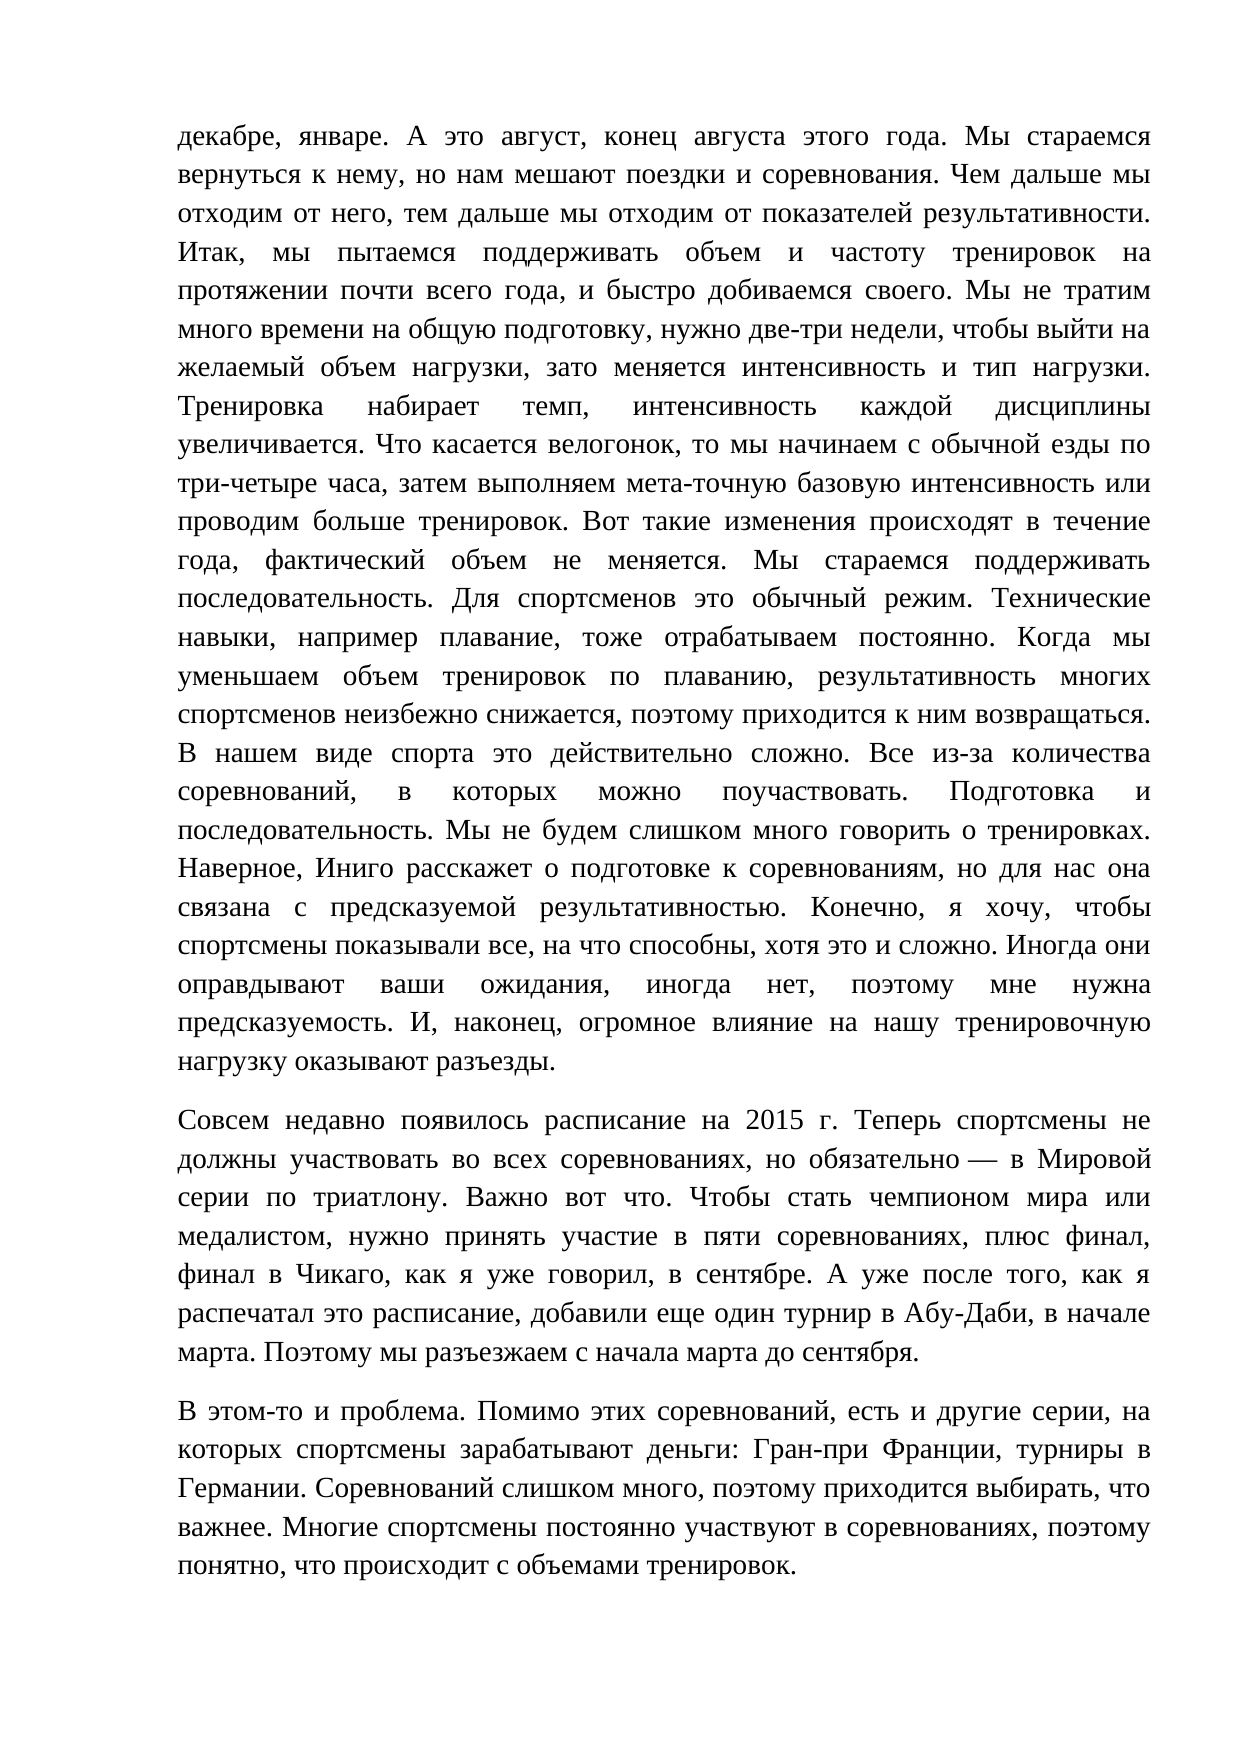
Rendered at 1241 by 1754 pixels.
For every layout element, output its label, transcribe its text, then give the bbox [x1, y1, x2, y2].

text Совсем недавно появилось расписание на 2015 г. Теперь спортсмены не должны участвовать во всех соревнованиях, но обязательно — в Мировой серии по триатлону. Важно вот что. Чтобы стать чемпионом мира или медалистом, нужно принять участие в пяти соревнованиях, плюс финал, финал в Чикаго, как я уже говорил, в сентябре. А уже после того, как я распечатал это расписание, добавили еще один турнир в Абу-Даби, в начале марта. Поэтому мы разъезжаем с начала марта до сентября. [177, 1102, 1152, 1367]
text В этом-то и проблема. Помимо этих соревнований, есть и другие серии, на которых спортсмены зарабатывают деньги: Гран-при Франции, турниры в Германии. Соревнований слишком много, поэтому приходится выбирать, что важнее. Многие спортсмены постоянно участвуют в соревнованиях, поэтому понятно, что происходит с объемами тренировок. [177, 1393, 1152, 1581]
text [177, 118, 1152, 1077]
